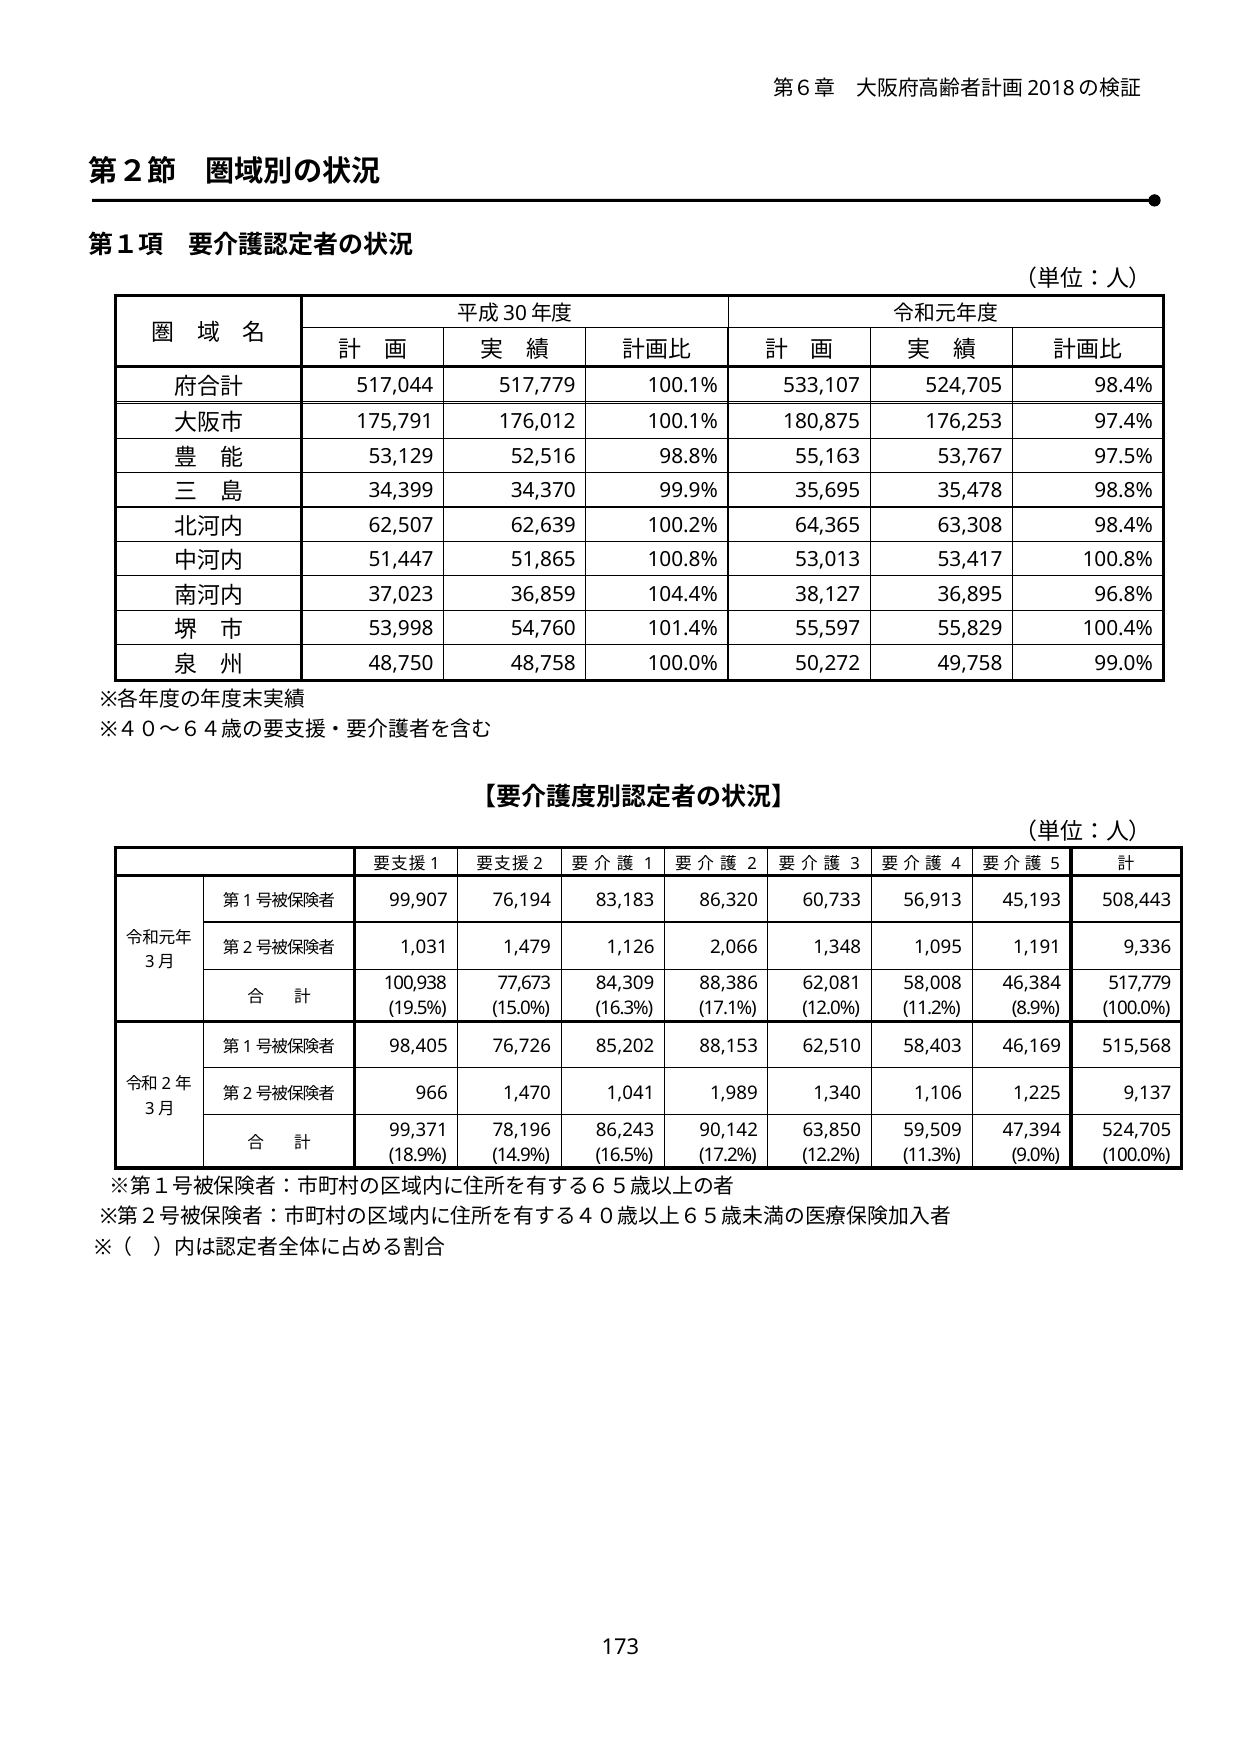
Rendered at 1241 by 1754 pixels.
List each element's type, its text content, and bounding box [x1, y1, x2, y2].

table_cell 北河内 [117, 508, 300, 541]
table_cell 合 計 [204, 970, 353, 1020]
table_cell 54,760 [444, 611, 585, 644]
table_cell 63,850 (12.2%) [768, 1115, 871, 1166]
table_header [117, 849, 353, 874]
table_cell 97.4% [1013, 404, 1162, 437]
table_cell 52,516 [444, 439, 585, 472]
table_cell 2,066 [665, 923, 767, 969]
table_cell 100.0% [586, 645, 727, 679]
table_cell 62,639 [444, 508, 585, 541]
table_cell 104.4% [586, 576, 727, 610]
table_cell 78,196 (14.9%) [458, 1115, 561, 1166]
table_cell 53,129 [303, 439, 443, 472]
table_cell 48,758 [444, 645, 585, 679]
table_cell 90,142 (17.2%) [665, 1115, 767, 1166]
table_cell 1,126 [562, 923, 664, 969]
text 第１項 要介護認定者の状況 [89, 224, 1152, 260]
table_cell 59,509 (11.3%) [872, 1115, 972, 1166]
table_cell 85,202 [562, 1023, 664, 1067]
table_cell 62,081 (12.0%) [768, 970, 871, 1020]
text ※（ ）内は認定者全体に占める割合 [89, 1230, 1152, 1260]
table_cell 96.8% [1013, 576, 1162, 610]
table_cell 53,013 [729, 542, 870, 575]
table_cell 176,012 [444, 404, 585, 437]
table_cell 76,194 [458, 877, 561, 921]
table_cell 100.8% [586, 542, 727, 575]
table_cell 58,008 (11.2%) [872, 970, 972, 1020]
table_cell 524,705 [871, 368, 1012, 401]
text ※４０～６４歳の要支援・要介護者を含む [89, 712, 1152, 742]
table_cell 86,320 [665, 877, 767, 921]
table_cell 100.4% [1013, 611, 1162, 644]
table_cell 533,107 [729, 368, 870, 401]
table_cell 55,829 [871, 611, 1012, 644]
table_cell 1,989 [665, 1068, 767, 1114]
table_cell 第2号被保険者 [204, 1068, 353, 1114]
table_cell 府合計 [117, 368, 300, 401]
table_cell 98,405 [356, 1023, 457, 1067]
table_cell 第1号被保険者 [204, 877, 353, 921]
table_header 要介護3 [768, 849, 871, 874]
table_cell 63,308 [871, 508, 1012, 541]
table_cell 45,193 [973, 877, 1069, 921]
table_cell 98.8% [1013, 473, 1162, 506]
table_cell 計 画 [729, 328, 870, 365]
table_cell 98.4% [1013, 508, 1162, 541]
table_cell 100,938 (19.5%) [356, 970, 457, 1020]
table_cell 966 [356, 1068, 457, 1114]
table_cell 99,907 [356, 877, 457, 921]
table_cell 180,875 [729, 404, 870, 437]
table_cell 49,758 [871, 645, 1012, 679]
table_cell 中河内 [117, 542, 300, 575]
table_cell 36,859 [444, 576, 585, 610]
table_cell 合 計 [204, 1115, 353, 1166]
text ※第２号被保険者：市町村の区域内に住所を有する４０歳以上６５歳未満の医療保険加入者 [89, 1200, 1152, 1230]
table_cell 1,095 [872, 923, 972, 969]
table_cell 48,750 [303, 645, 443, 679]
table_cell 1,041 [562, 1068, 664, 1114]
table_cell 84,309 (16.3%) [562, 970, 664, 1020]
table_cell 100.8% [1013, 542, 1162, 575]
table_cell 99.0% [1013, 645, 1162, 679]
table_cell 524,705 (100.0%) [1073, 1115, 1180, 1166]
table_cell 62,510 [768, 1023, 871, 1067]
table_cell 97.5% [1013, 439, 1162, 472]
table_cell 98.4% [1013, 368, 1162, 401]
table_cell 60,733 [768, 877, 871, 921]
table_cell 1,031 [356, 923, 457, 969]
table_cell 36,895 [871, 576, 1012, 610]
table_cell 517,044 [303, 368, 443, 401]
table_cell 35,478 [871, 473, 1012, 506]
table_header 要支援1 [356, 849, 457, 874]
table_cell 9,336 [1073, 923, 1180, 969]
table_header 要介護5 [973, 849, 1069, 874]
table_cell 53,767 [871, 439, 1012, 472]
table_header 要介護2 [665, 849, 767, 874]
table_cell 実 績 [444, 328, 585, 365]
table_cell 101.4% [586, 611, 727, 644]
table_cell 100.1% [586, 368, 727, 401]
table_cell 令和元年 3月 [117, 877, 203, 1020]
table_cell 46,169 [973, 1023, 1069, 1067]
table_cell 堺 市 [117, 611, 300, 644]
table_cell 三 島 [117, 473, 300, 506]
table_header 圏 域 名 [117, 297, 300, 365]
table_cell 99,371 (18.9%) [356, 1115, 457, 1166]
table_cell 58,403 [872, 1023, 972, 1067]
table_header 要支援2 [458, 849, 561, 874]
table_cell 47,394 (9.0%) [973, 1115, 1069, 1166]
table_header 令和元年度 [729, 297, 1162, 327]
table_cell 1,348 [768, 923, 871, 969]
table_cell 55,163 [729, 439, 870, 472]
table_cell 計画比 [1013, 328, 1162, 365]
table_cell 34,370 [444, 473, 585, 506]
table_cell 令和2年 3月 [117, 1023, 203, 1166]
table_cell 64,365 [729, 508, 870, 541]
table_cell 88,153 [665, 1023, 767, 1067]
table_cell 第2号被保険者 [204, 923, 353, 969]
table_cell 83,183 [562, 877, 664, 921]
table_cell 34,399 [303, 473, 443, 506]
table_cell 76,726 [458, 1023, 561, 1067]
table_header 平成30年度 [303, 297, 728, 327]
table_cell 517,779 [444, 368, 585, 401]
table_cell 51,865 [444, 542, 585, 575]
table_cell 第1号被保険者 [204, 1023, 353, 1067]
table_cell 55,597 [729, 611, 870, 644]
table_cell 175,791 [303, 404, 443, 437]
table_cell 1,106 [872, 1068, 972, 1114]
table_cell 1,191 [973, 923, 1069, 969]
table_cell 1,470 [458, 1068, 561, 1114]
table_header 要介護1 [562, 849, 664, 874]
table_cell 1,225 [973, 1068, 1069, 1114]
table_cell 515,568 [1073, 1023, 1180, 1067]
table_cell 37,023 [303, 576, 443, 610]
table_cell 100.1% [586, 404, 727, 437]
table_cell 9,137 [1073, 1068, 1180, 1114]
table_cell 53,417 [871, 542, 1012, 575]
text ※第１号被保険者：市町村の区域内に住所を有する６５歳以上の者 [89, 1169, 1152, 1200]
table_cell 53,998 [303, 611, 443, 644]
table_cell 508,443 [1073, 877, 1180, 921]
table_cell 86,243 (16.5%) [562, 1115, 664, 1166]
table_cell 62,507 [303, 508, 443, 541]
table_cell 100.2% [586, 508, 727, 541]
table_cell 大阪市 [117, 404, 300, 437]
table_cell 計 画 [303, 328, 443, 365]
text ※各年度の年度末実績 [89, 682, 1152, 712]
table_cell 1,340 [768, 1068, 871, 1114]
table_cell 35,695 [729, 473, 870, 506]
table_cell 南河内 [117, 576, 300, 610]
table_cell 実 績 [871, 328, 1012, 365]
table_cell 56,913 [872, 877, 972, 921]
table_cell 98.8% [586, 439, 727, 472]
table_cell 50,272 [729, 645, 870, 679]
table_cell 77,673 (15.0%) [458, 970, 561, 1020]
table_cell 99.9% [586, 473, 727, 506]
table_cell 豊 能 [117, 439, 300, 472]
table_cell 88,386 (17.1%) [665, 970, 767, 1020]
text （単位：人） [89, 260, 1152, 293]
table_cell 計画比 [586, 328, 727, 365]
table_cell 1,479 [458, 923, 561, 969]
table_cell 51,447 [303, 542, 443, 575]
text 第２節 圏域別の状況 [89, 148, 1152, 190]
text 【要介護度別認定者の状況】 [89, 777, 1152, 813]
table_header 計 [1073, 849, 1180, 874]
table_header 要介護4 [872, 849, 972, 874]
text （単位：人） [89, 813, 1152, 846]
table_cell 泉 州 [117, 645, 300, 679]
table_cell 517,779 (100.0%) [1073, 970, 1180, 1020]
table_cell 38,127 [729, 576, 870, 610]
table_cell 176,253 [871, 404, 1012, 437]
table_cell 46,384 (8.9%) [973, 970, 1069, 1020]
